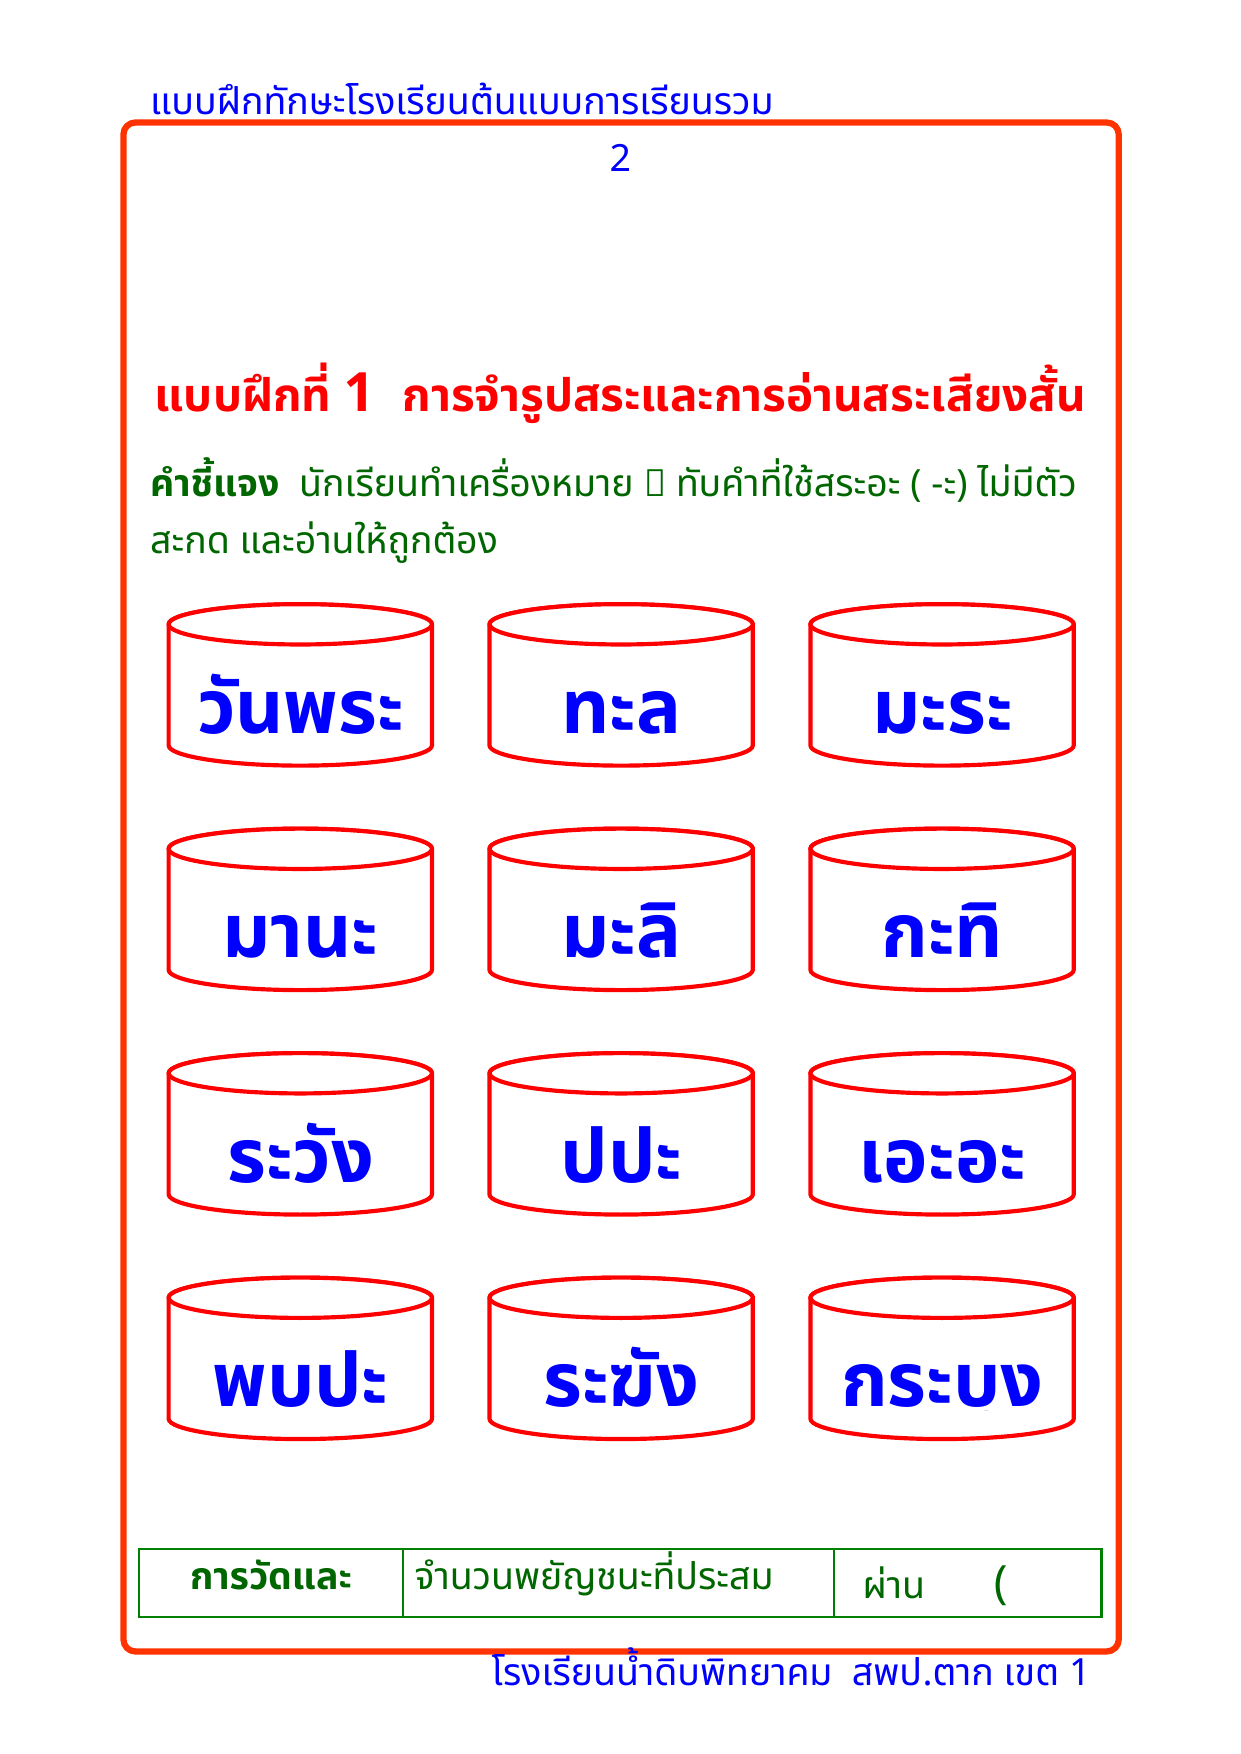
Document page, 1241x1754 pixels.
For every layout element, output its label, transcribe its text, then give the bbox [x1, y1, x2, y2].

table_cell [460, 829, 781, 1053]
table_cell [139, 1053, 459, 1278]
table_cell [781, 1278, 1101, 1502]
table_header [781, 604, 1101, 829]
text แบบฝึกที่ 1 การจำรูปสระและการอ่านสระเสียงสั้น [150, 353, 1090, 432]
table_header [835, 1550, 1100, 1616]
text คำชี้แจง นักเรียนทำเครื่องหมาย ทับคำที่ใช้สระอะ ( -ะ) ไม่มีตัวสะกด และอ่านให้ถูกต้อง [150, 457, 1090, 570]
table_header [139, 604, 459, 829]
table_header [460, 604, 781, 829]
table_header การวัดและประเมินผล [140, 1550, 402, 1616]
table_cell [781, 829, 1101, 1053]
table_cell [139, 829, 459, 1053]
table_cell [460, 1278, 781, 1502]
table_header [404, 1550, 833, 1616]
table_cell [781, 1053, 1101, 1278]
table_cell [139, 1278, 459, 1502]
table_cell [460, 1053, 781, 1278]
